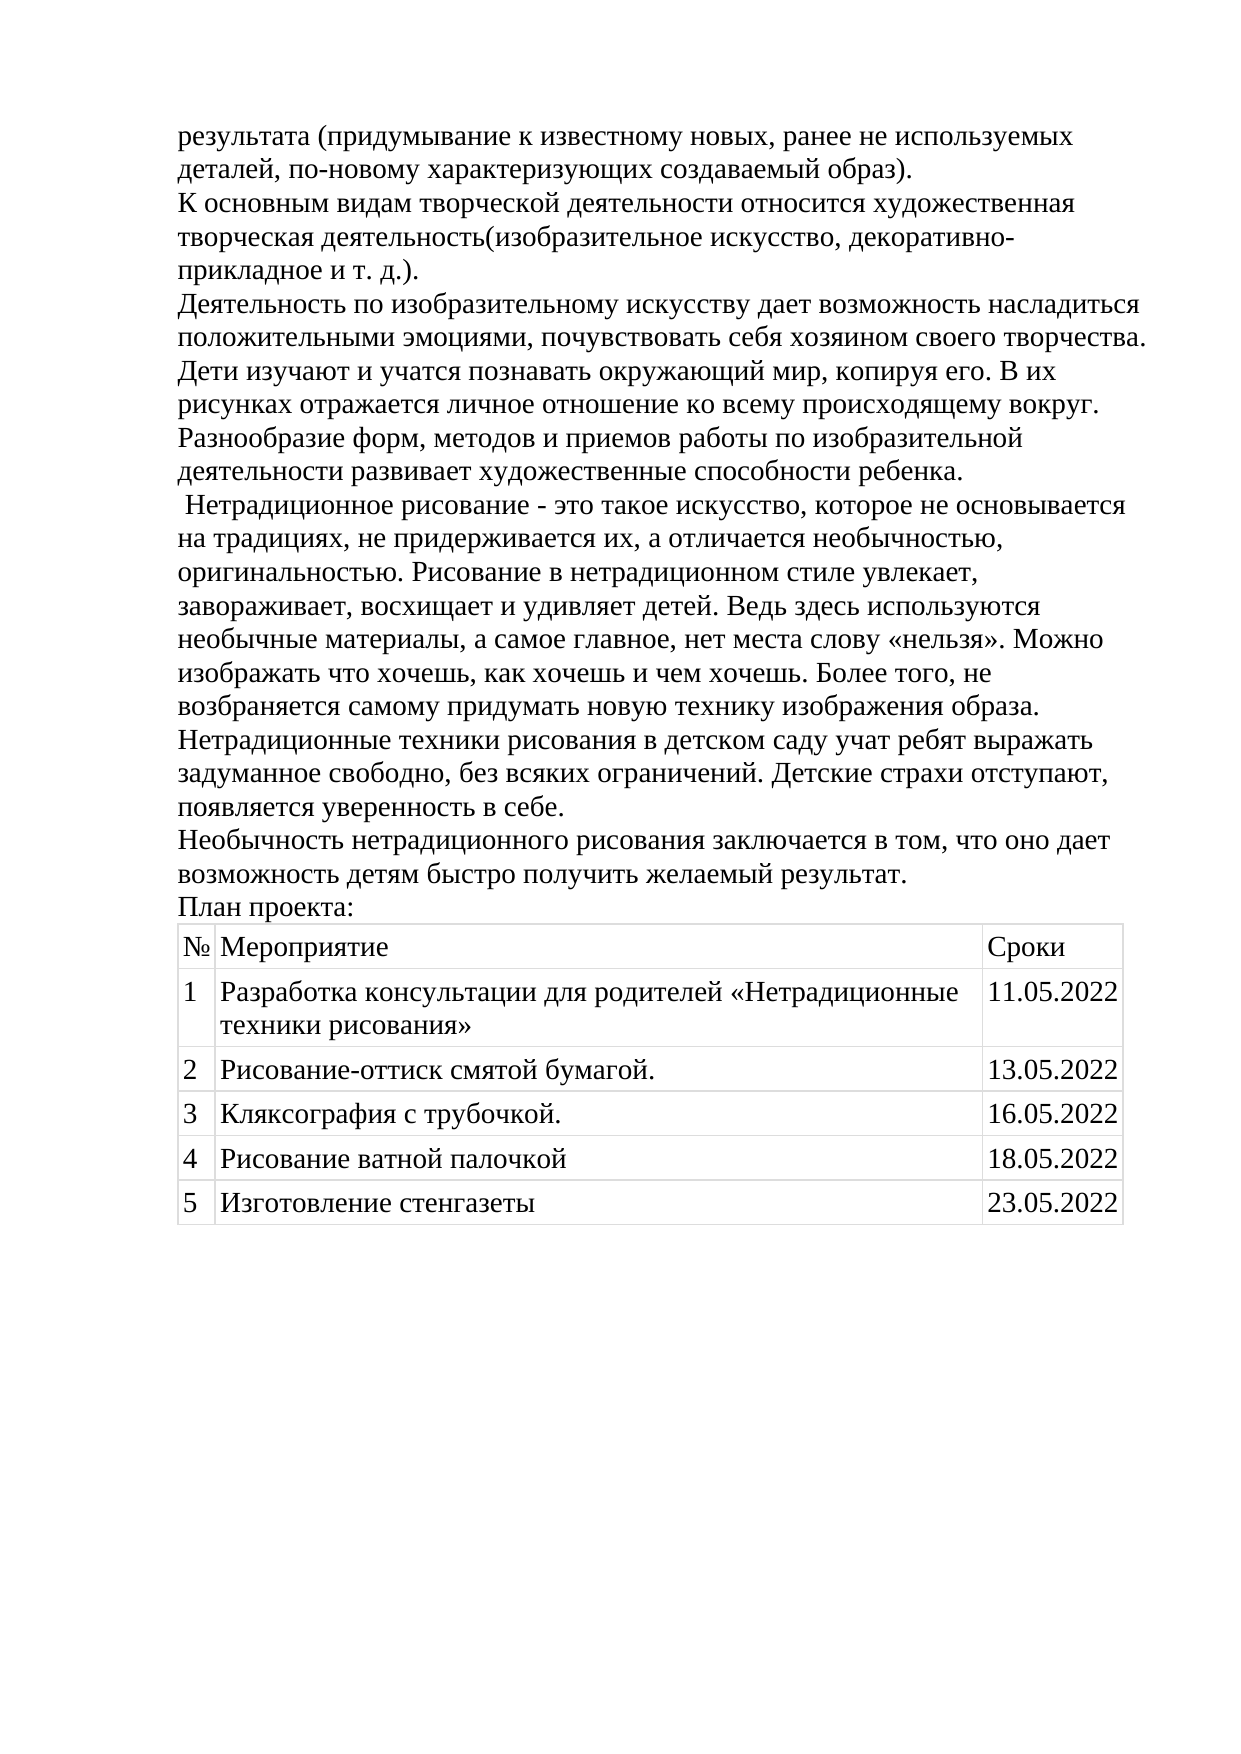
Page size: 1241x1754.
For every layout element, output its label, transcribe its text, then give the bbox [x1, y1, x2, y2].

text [177, 118, 1152, 185]
table_cell 18.05.2022 [983, 1136, 1122, 1179]
table_cell 13.05.2022 [983, 1047, 1122, 1090]
text Нетрадиционное рисование - это такое искусство, которое не основывается на традициях, не придерживается их, а отличается необычностью, оригинальностью. Рисование в нетрадиционном стиле увлекает, завораживает, восхищает и удивляет детей. Ведь здесь используются необычные материалы, а самое главное, нет места слову «нельзя». Можно изображать что хочешь, как хочешь и чем хочешь. Более того, не возбраняется самому придумать новую технику изображения образа. [177, 487, 1152, 722]
text К основным видам творческой деятельности относится художественная творческая деятельность(изобразительное искусство, декоративно-прикладное и т. д.). [177, 185, 1152, 286]
text План проекта: [177, 889, 1152, 923]
table_cell Рисование ватной палочкой [216, 1136, 982, 1179]
text Нетрадиционные техники рисования в детском саду учат ребят выражать задуманное свободно, без всяких ограничений. Детские страхи отступают, появляется уверенность в себе. [177, 722, 1152, 822]
text Деятельность по изобразительному искусству дает возможность насладиться положительными эмоциями, почувствовать себя хозяином своего творчества. Дети изучают и учатся познавать окружающий мир, копируя его. В их рисунках отражается личное отношение ко всему происходящему вокруг. Разнообразие форм, методов и приемов работы по изобразительной деятельности развивает художественные способности ребенка. [177, 286, 1152, 487]
table_cell 16.05.2022 [983, 1092, 1122, 1134]
table_cell 4 [179, 1136, 214, 1179]
table_cell Разработка консультации для родителей «Нетрадиционные техники рисования» [216, 969, 982, 1046]
table_cell 3 [179, 1092, 214, 1134]
table_cell 1 [179, 969, 214, 1046]
table_cell Изготовление стенгазеты [216, 1181, 982, 1223]
table_cell 23.05.2022 [983, 1181, 1122, 1223]
table_header № [179, 925, 214, 968]
table_cell Рисование-оттиск смятой бумагой. [216, 1047, 982, 1090]
table_cell 5 [179, 1181, 214, 1223]
table_cell 11.05.2022 [983, 969, 1122, 1046]
table_header Мероприятие [216, 925, 982, 968]
table_cell 2 [179, 1047, 214, 1090]
table_header Сроки [983, 925, 1122, 968]
table_cell Кляксография с трубочкой. [216, 1092, 982, 1134]
text Необычность нетрадиционного рисования заключается в том, что оно дает возможность детям быстро получить желаемый результат. [177, 822, 1152, 889]
